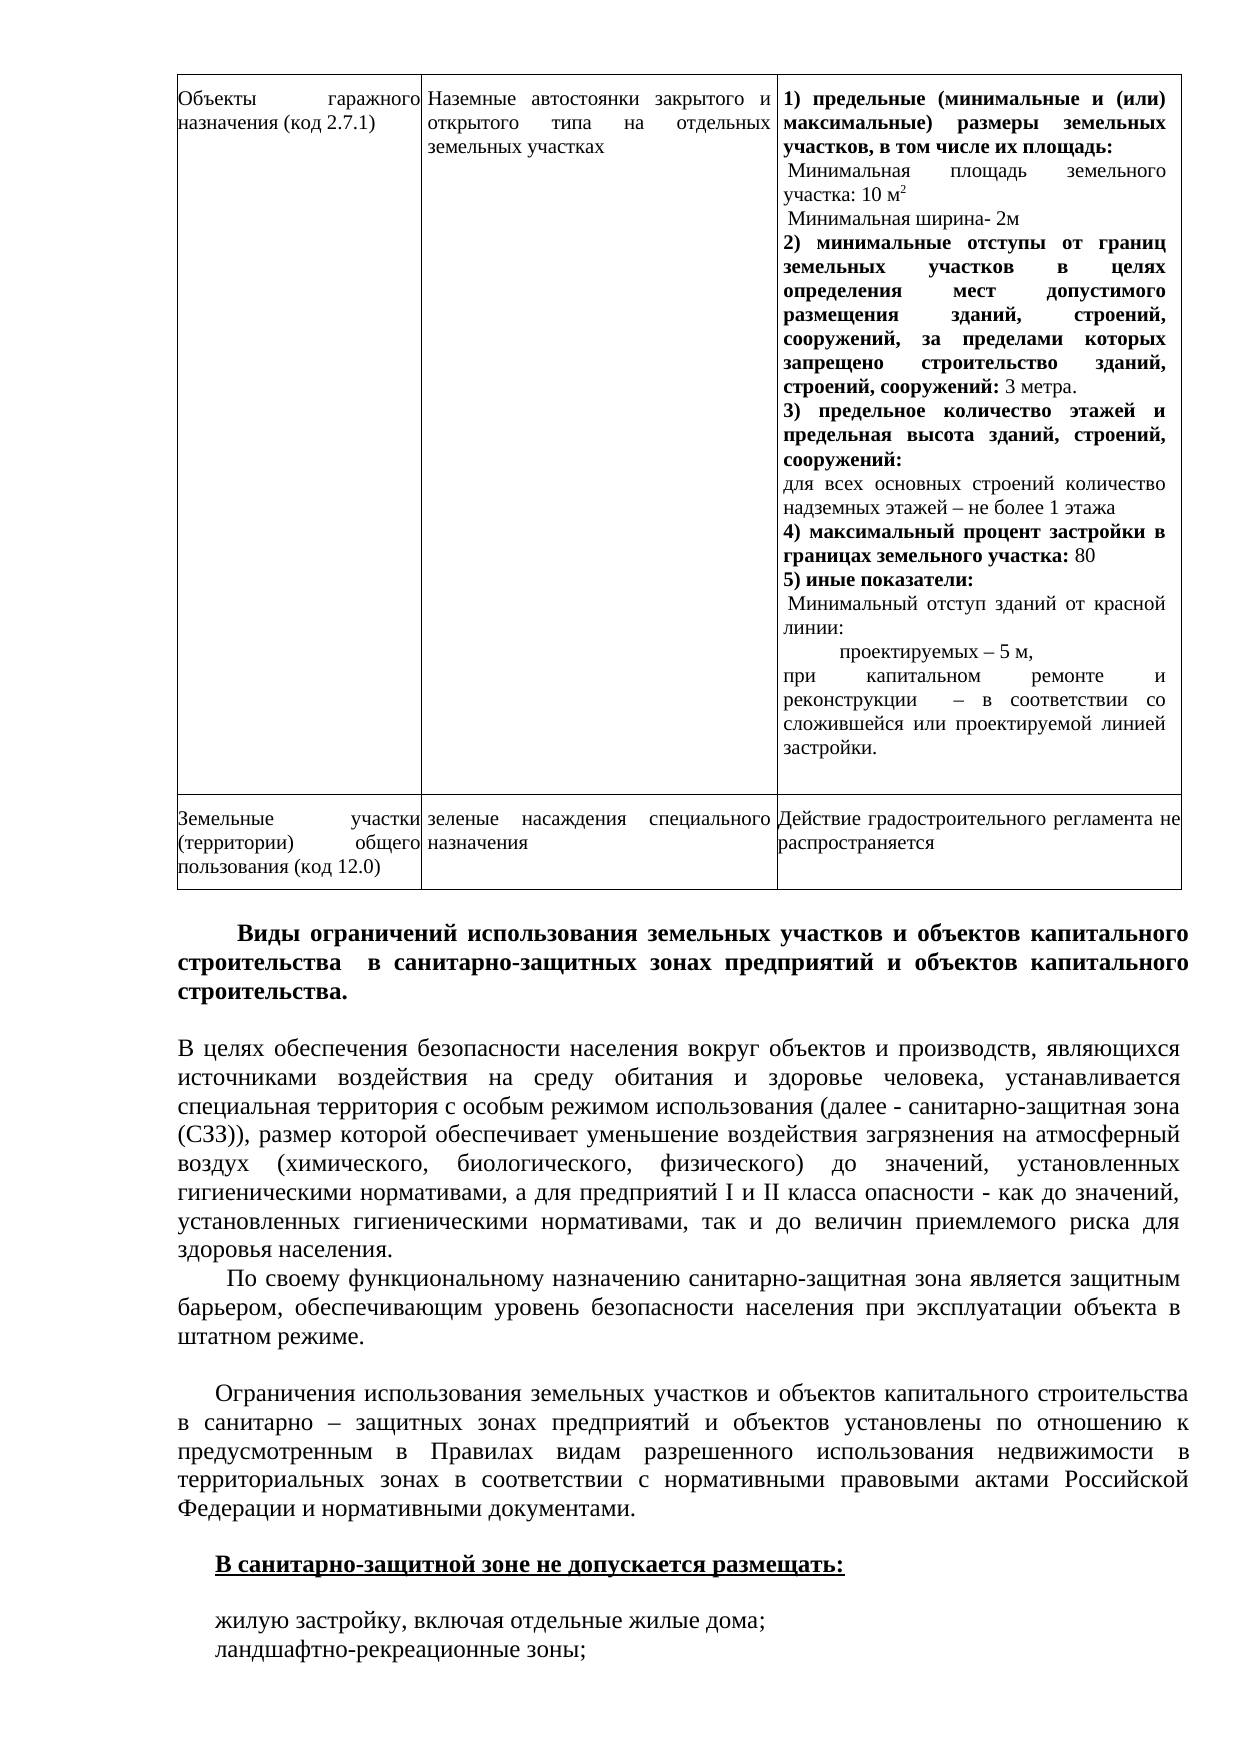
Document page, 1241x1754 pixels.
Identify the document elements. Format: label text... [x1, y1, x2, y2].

text Виды ограничений использования земельных участков и объектов капитального строительства в санитарно-защитных зонах предприятий и объектов капитального строительства. [177, 918, 1190, 1004]
text По своему функциональному назначению санитарно-защитная зона является защитным барьером, обеспечивающим уровень безопасности населения при эксплуатации объекта в штатном режиме. [177, 1263, 1181, 1349]
text В целях обеспечения безопасности населения вокруг объектов и производств, являющихся источниками воздействия на среду обитания и здоровье человека, устанавливается специальная территория с особым режимом использования (далее - санитарно-защитная зона (СЗЗ)), размер которой обеспечивает уменьшение воздействия загрязнения на атмосферный воздух (химического, биологического, физического) до значений, установленных гигиеническими нормативами, а для предприятий I и II класса опасности - как до значений, установленных гигиеническими нормативами, так и до величин приемлемого риска для здоровья населения. [177, 1033, 1181, 1263]
table_cell Объекты гаражного назначения (код 2.7.1) [178, 75, 421, 794]
table_cell Земельные участки (территории) общего пользования (код 12.0) [178, 795, 421, 888]
text ландшафтно-рекреационные зоны; [215, 1634, 1127, 1662]
text Ограничения использования земельных участков и объектов капитального строительства в санитарно – защитных зонах предприятий и объектов установлены по отношению к предусмотренным в Правилах видам разрешенного использования недвижимости в территориальных зонах в соответствии с нормативными правовыми актами Российской Федерации и нормативными документами. [177, 1378, 1189, 1522]
table_cell Действие градостроительного регламента не распространяется [778, 795, 1181, 888]
text В санитарно-защитной зоне не допускается размещать: [215, 1551, 1127, 1578]
text жилую застройку, включая отдельные жилые дома; [215, 1605, 1127, 1634]
table_cell Наземные автостоянки закрытого и открытого типа на отдельных земельных участках [422, 75, 777, 794]
table_cell зеленые насаждения специального назначения [422, 795, 777, 888]
